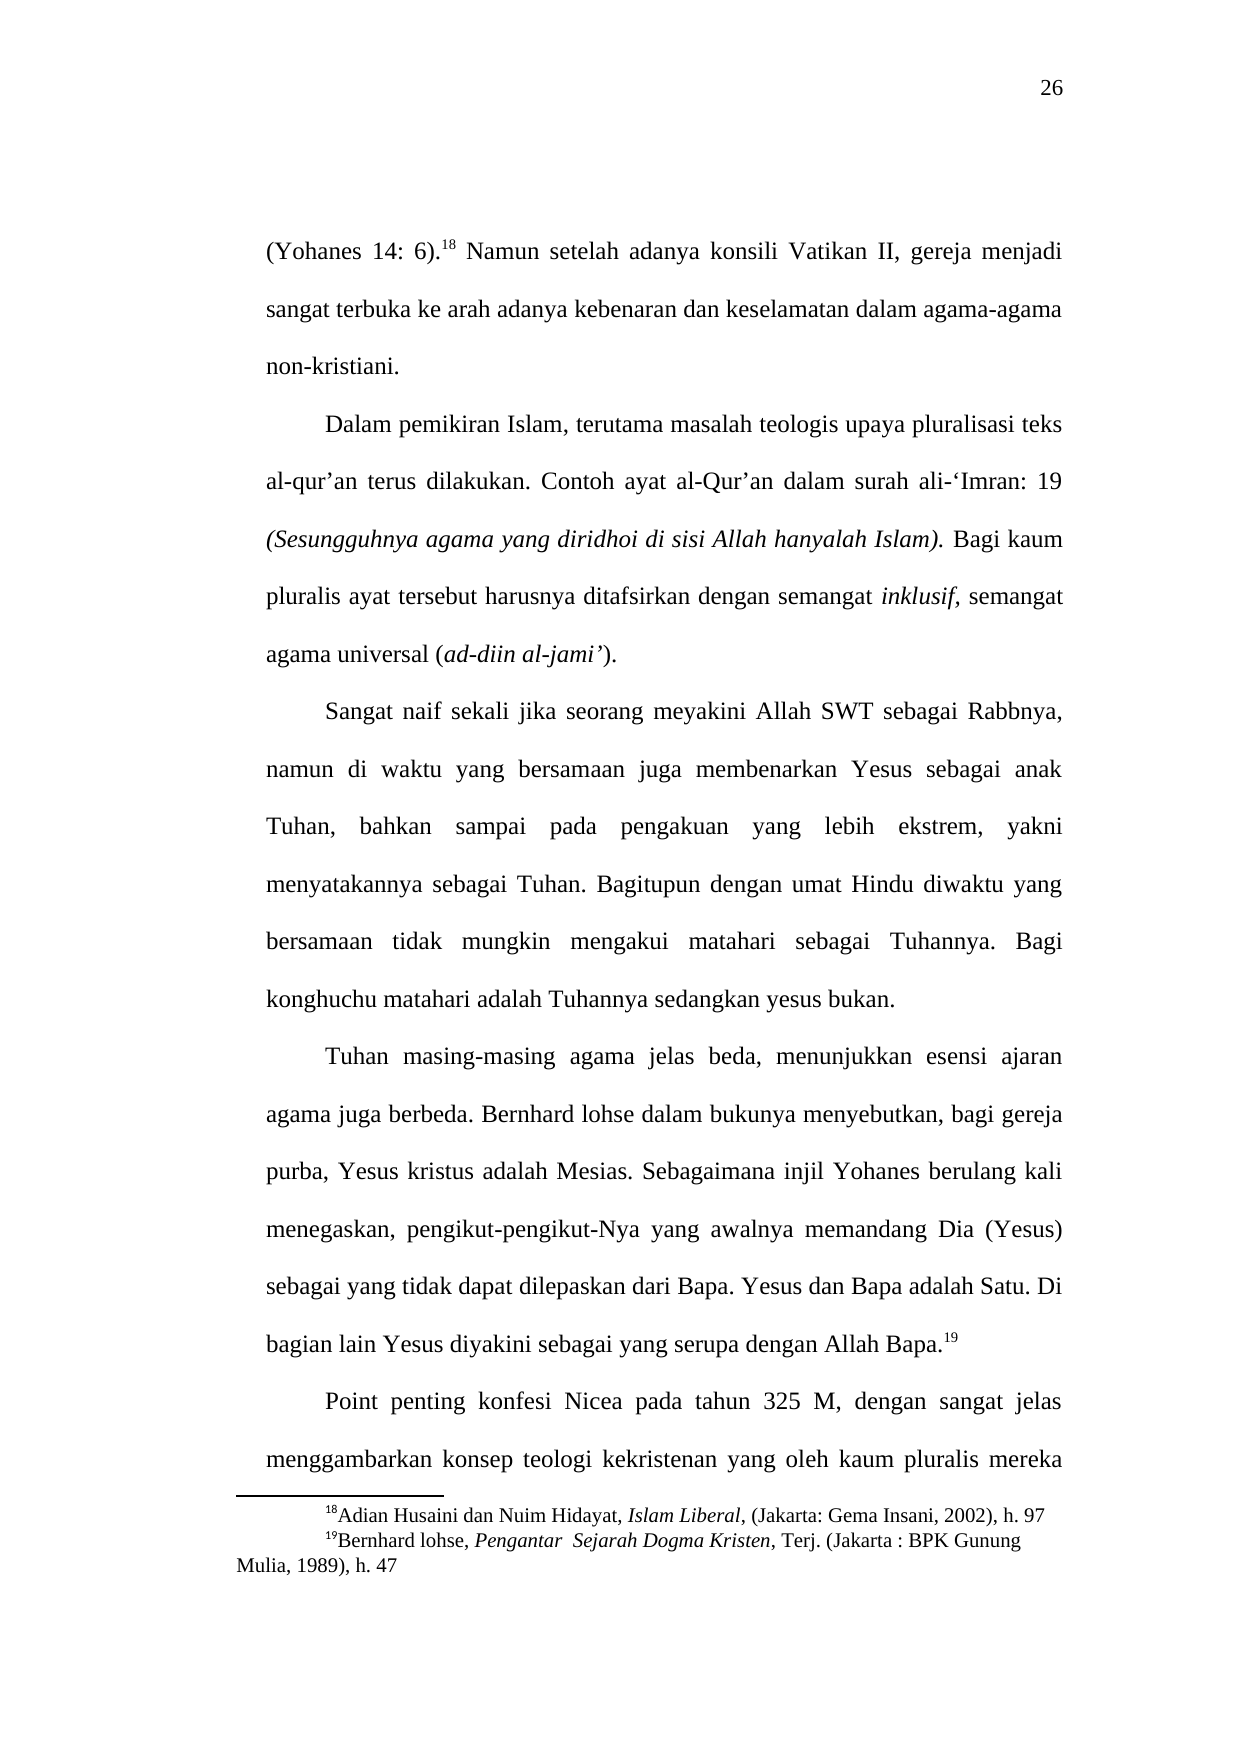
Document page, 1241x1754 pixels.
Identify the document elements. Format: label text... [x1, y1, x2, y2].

list Dalam pemikiran Islam, terutama masalah teologis upaya pluralisasi teks al-qur’an terus dilakukan. Contoh ayat al-Qur’an dalam surah ali-‘Imran: 19 (Sesungguhnya agama yang diridhoi di sisi Allah hanyalah Islam). Bagi kaum pluralis ayat tersebut harusnya ditafsirkan dengan semangat inklusif, semangat agama universal (ad-diin al-jami’). [266, 409, 1063, 667]
list Sangat naif sekali jika seorang meyakini Allah SWT sebagai Rabbnya, namun di waktu yang bersamaan juga membenarkan Yesus sebagai anak Tuhan, bahkan sampai pada pengakuan yang lebih ekstrem, yakni menyatakannya sebagai Tuhan. Bagitupun dengan umat Hindu diwaktu yang bersamaan tidak mungkin mengakui matahari sebagai Tuhannya. Bagi konghuchu matahari adalah Tuhannya sedangkan yesus bukan. [266, 696, 1063, 1012]
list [266, 1386, 1063, 1472]
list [266, 236, 1063, 380]
list Tuhan masing-masing agama jelas beda, menunjukkan esensi ajaran agama juga berbeda. Bernhard lohse dalam bukunya menyebutkan, bagi gereja purba, Yesus kristus adalah Mesias. Sebagaimana injil Yohanes berulang kali menegaskan, pengikut-pengikut-Nya yang awalnya memandang Dia (Yesus) sebagai yang tidak dapat dilepaskan dari Bapa. Yesus dan Bapa adalah Satu. Di bagian lain Yesus diyakini sebagai yang serupa dengan Allah Bapa. [266, 1041, 1063, 1357]
